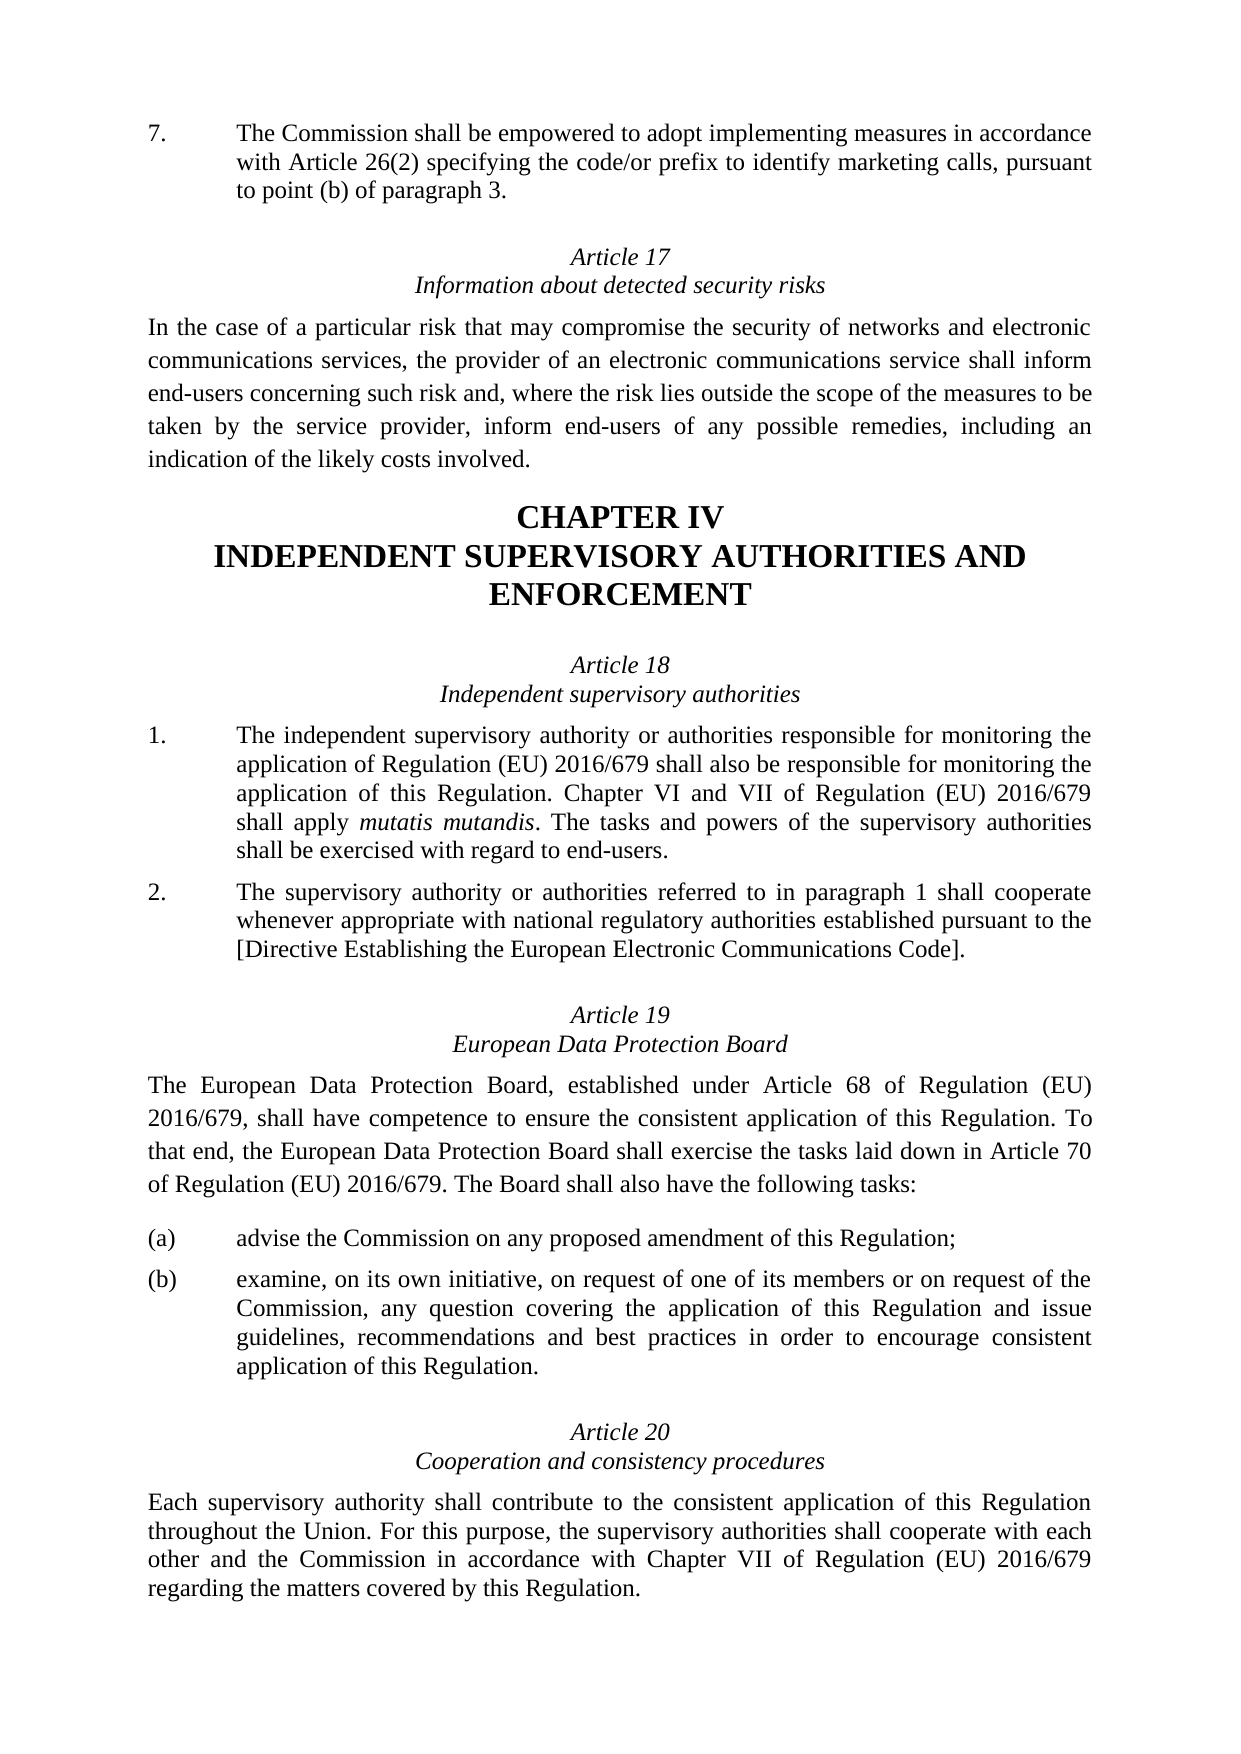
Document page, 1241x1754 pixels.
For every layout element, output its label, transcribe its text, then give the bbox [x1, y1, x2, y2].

text examine, on its own initiative, on request of one of its members or on request of the Commission, any question covering the application of this Regulation and issue guidelines, recommendations and best practices in order to encourage consistent application of this Regulation. [148, 1264, 1093, 1379]
text In the case of a particular risk that may compromise the security of networks and electronic communications services, the provider of an electronic communications service shall inform end-users concerning such risk and, where the risk lies outside the scope of the measures to be taken by the service provider, inform end-users of any possible remedies, including an indication of the likely costs involved. [148, 312, 1093, 473]
text The European Data Protection Board, established under Article 68 of Regulation (EU) 2016/679, shall have competence to ensure the consistent application of this Regulation. To that end, the European Data Protection Board shall exercise the tasks laid down in Article 70 of Regulation (EU) 2016/679. The Board shall also have the following tasks: [148, 1070, 1093, 1198]
text 7. The Commission shall be empowered to adopt implementing measures in accordance with Article 26(2) specifying the code/or prefix to identify marketing calls, pursuant to point (b) of paragraph 3. [148, 118, 1093, 204]
text Article 19 European Data Protection Board [148, 1000, 1093, 1058]
text Each supervisory authority shall contribute to the consistent application of this Regulation throughout the Union. For this purpose, the supervisory authorities shall cooperate with each other and the Commission in accordance with Chapter VII of Regulation (EU) 2016/679 regarding the matters covered by this Regulation. [148, 1487, 1093, 1602]
text Article 17 Information about detected security risks [148, 242, 1093, 299]
text 1. The independent supervisory authority or authorities responsible for monitoring the application of Regulation (EU) 2016/679 shall also be responsible for monitoring the application of this Regulation. Chapter VI and VII of Regulation (EU) 2016/679 shall apply mutatis mutandis. The tasks and powers of the supervisory authorities shall be exercised with regard to end-users. [148, 720, 1093, 864]
title CHAPTER IV INDEPENDENT SUPERVISORY AUTHORITIES AND ENFORCEMENT [148, 498, 1093, 613]
text Article 20 Cooperation and consistency procedures [148, 1417, 1093, 1474]
text Article 18 Independent supervisory authorities [148, 650, 1093, 708]
text 2. The supervisory authority or authorities referred to in paragraph 1 shall cooperate whenever appropriate with national regulatory authorities established pursuant to the [Directive Establishing the European Electronic Communications Code]. [148, 877, 1093, 963]
list advise the Commission on any proposed amendment of this Regulation; [148, 1223, 1093, 1252]
